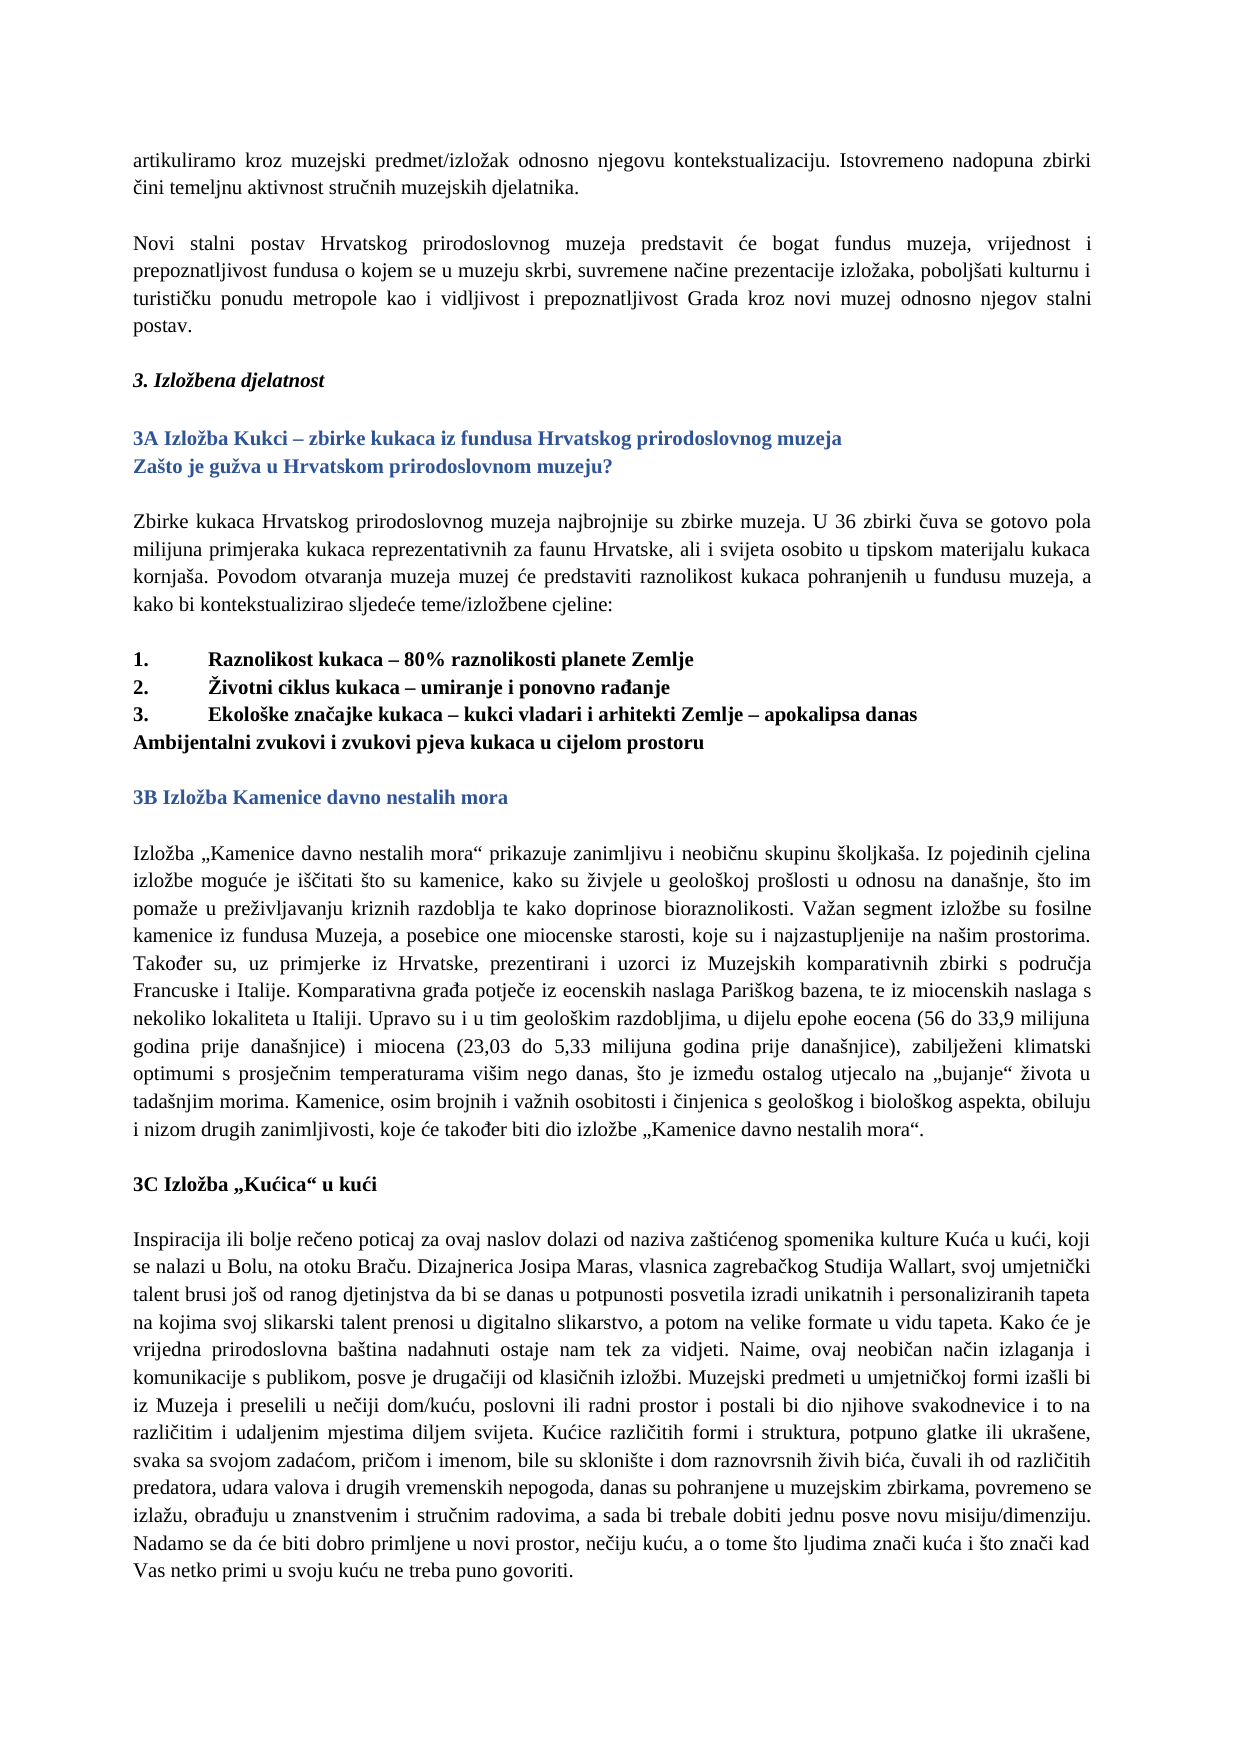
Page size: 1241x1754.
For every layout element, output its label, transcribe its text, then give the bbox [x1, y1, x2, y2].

subtitle 3B Izložba Kamenice davno nestalih mora [133, 785, 1093, 809]
text 3C Izložba „Kućica“ u kući [133, 1172, 1093, 1196]
text 1. Raznolikost kukaca – 80% raznolikosti planete Zemlje [133, 647, 1093, 671]
subtitle 3A Izložba Kukci – zbirke kukaca iz fundusa Hrvatskog prirodoslovnog muzeja [133, 426, 1093, 450]
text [133, 148, 1093, 199]
text Inspiracija ili bolje rečeno poticaj za ovaj naslov dolazi od naziva zaštićenog spomenika kulture Kuća u kući, koji se nalazi u Bolu, na otoku Braču. Dizajnerica Josipa Maras, vlasnica zagrebačkog Studija Wallart, svoj umjetnički talent brusi još od ranog djetinjstva da bi se danas u potpunosti posvetila izradi unikatnih i personaliziranih tapeta na kojima svoj slikarski talent prenosi u digitalno slikarstvo, a potom na velike formate u vidu tapeta. Kako će je vrijedna prirodoslovna baština nadahnuti ostaje nam tek za vidjeti. Naime, ovaj neobičan način izlaganja i komunikacije s publikom, posve je drugačiji od klasičnih izložbi. Muzejski predmeti u umjetničkoj formi izašli bi iz Muzeja i preselili u nečiji dom/kuću, poslovni ili radni prostor i postali bi dio njihove svakodnevice i to na različitim i udaljenim mjestima diljem svijeta. Kućice različitih formi i struktura, potpuno glatke ili ukrašene, svaka sa svojom zadaćom, pričom i imenom, bile su sklonište i dom raznovrsnih živih bića, čuvali ih od različitih predatora, udara valova i drugih vremenskih nepogoda, danas su pohranjene u muzejskim zbirkama, povremeno se izlažu, obrađuju u znanstvenim i stručnim radovima, a sada bi trebale dobiti jednu posve novu misiju/dimenziju. Nadamo se da će biti dobro primljene u novi prostor, nečiju kuću, a o tome što ljudima znači kuća i što znači kad Vas netko primi u svoju kuću ne treba puno govoriti. [133, 1227, 1093, 1582]
subtitle 3. Izložbena djelatnost [133, 368, 1093, 392]
subtitle Zašto je gužva u Hrvatskom prirodoslovnom muzeju? [133, 454, 1093, 478]
text 3. Ekološke značajke kukaca – kukci vladari i arhitekti Zemlje – apokalipsa danas [133, 702, 1093, 726]
text Ambijentalni zvukovi i zvukovi pjeva kukaca u cijelom prostoru [133, 730, 1093, 754]
text 2. Životni ciklus kukaca – umiranje i ponovno rađanje [133, 675, 1093, 699]
text Zbirke kukaca Hrvatskog prirodoslovnog muzeja najbrojnije su zbirke muzeja. U 36 zbirki čuva se gotovo pola milijuna primjeraka kukaca reprezentativnih za faunu Hrvatske, ali i svijeta osobito u tipskom materijalu kukaca kornjaša. Povodom otvaranja muzeja muzej će predstaviti raznolikost kukaca pohranjenih u fundusu muzeja, a kako bi kontekstualizirao sljedeće teme/izložbene cjeline: [133, 509, 1093, 616]
text Novi stalni postav Hrvatskog prirodoslovnog muzeja predstavit će bogat fundus muzeja, vrijednost i prepoznatljivost fundusa o kojem se u muzeju skrbi, suvremene načine prezentacije izložaka, poboljšati kulturnu i turističku ponudu metropole kao i vidljivost i prepoznatljivost Grada kroz novi muzej odnosno njegov stalni postav. [133, 230, 1093, 337]
text Izložba „Kamenice davno nestalih mora“ prikazuje zanimljivu i neobičnu skupinu školjkaša. Iz pojedinih cjelina izložbe moguće je iščitati što su kamenice, kako su živjele u geološkoj prošlosti u odnosu na današnje, što im pomaže u preživljavanju kriznih razdoblja te kako doprinose bioraznolikosti. Važan segment izložbe su fosilne kamenice iz fundusa Muzeja, a posebice one miocenske starosti, koje su i najzastupljenije na našim prostorima. Također su, uz primjerke iz Hrvatske, prezentirani i uzorci iz Muzejskih komparativnih zbirki s područja Francuske i Italije. Komparativna građa potječe iz eocenskih naslaga Pariškog bazena, te iz miocenskih naslaga s nekoliko lokaliteta u Italiji. Upravo su i u tim geološkim razdobljima, u dijelu epohe eocena (56 do 33,9 milijuna godina prije današnjice) i miocena (23,03 do 5,33 milijuna godina prije današnjice), zabilježeni klimatski optimumi s prosječnim temperaturama višim nego danas, što je između ostalog utjecalo na „bujanje“ života u tadašnjim morima. Kamenice, osim brojnih i važnih osobitosti i činjenica s geološkog i biološkog aspekta, obiluju i nizom drugih zanimljivosti, koje će također biti dio izložbe „Kamenice davno nestalih mora“. [133, 840, 1093, 1141]
